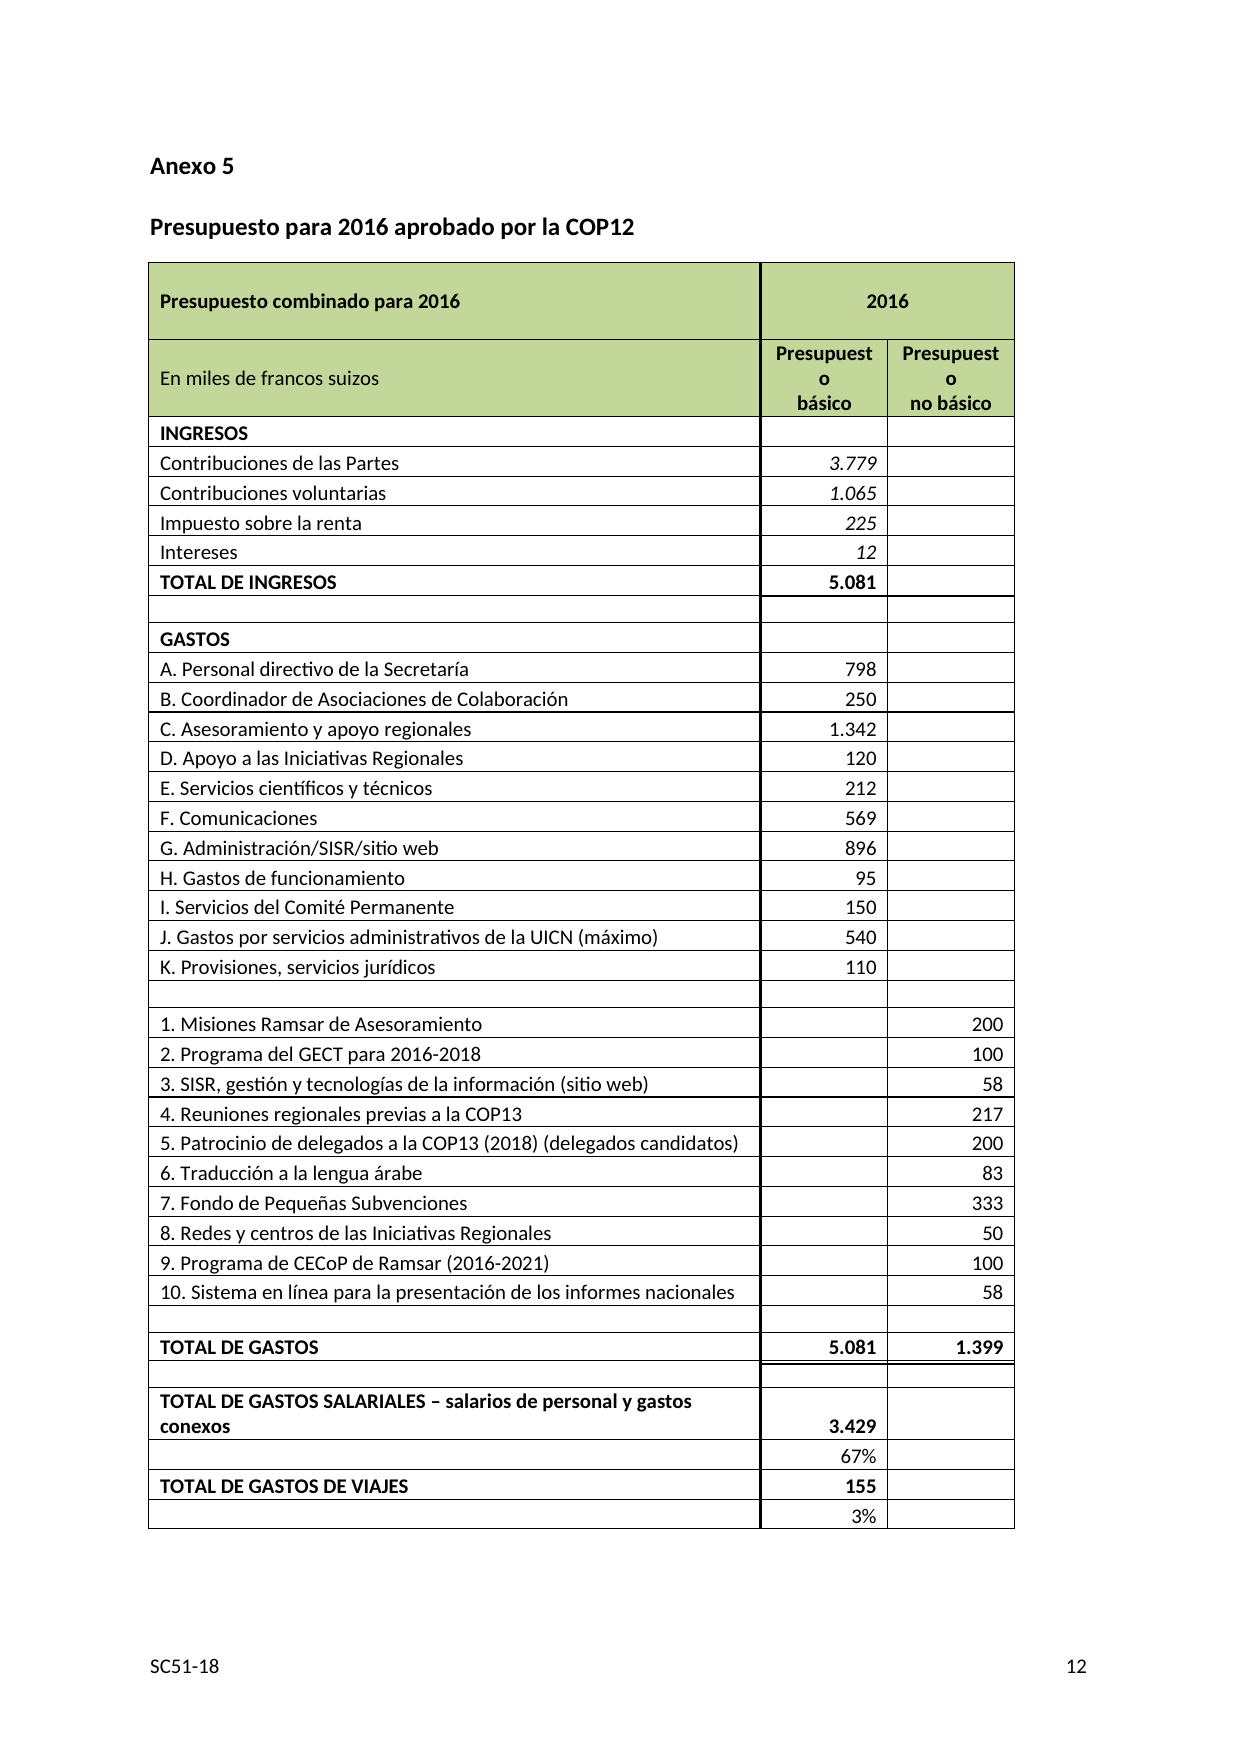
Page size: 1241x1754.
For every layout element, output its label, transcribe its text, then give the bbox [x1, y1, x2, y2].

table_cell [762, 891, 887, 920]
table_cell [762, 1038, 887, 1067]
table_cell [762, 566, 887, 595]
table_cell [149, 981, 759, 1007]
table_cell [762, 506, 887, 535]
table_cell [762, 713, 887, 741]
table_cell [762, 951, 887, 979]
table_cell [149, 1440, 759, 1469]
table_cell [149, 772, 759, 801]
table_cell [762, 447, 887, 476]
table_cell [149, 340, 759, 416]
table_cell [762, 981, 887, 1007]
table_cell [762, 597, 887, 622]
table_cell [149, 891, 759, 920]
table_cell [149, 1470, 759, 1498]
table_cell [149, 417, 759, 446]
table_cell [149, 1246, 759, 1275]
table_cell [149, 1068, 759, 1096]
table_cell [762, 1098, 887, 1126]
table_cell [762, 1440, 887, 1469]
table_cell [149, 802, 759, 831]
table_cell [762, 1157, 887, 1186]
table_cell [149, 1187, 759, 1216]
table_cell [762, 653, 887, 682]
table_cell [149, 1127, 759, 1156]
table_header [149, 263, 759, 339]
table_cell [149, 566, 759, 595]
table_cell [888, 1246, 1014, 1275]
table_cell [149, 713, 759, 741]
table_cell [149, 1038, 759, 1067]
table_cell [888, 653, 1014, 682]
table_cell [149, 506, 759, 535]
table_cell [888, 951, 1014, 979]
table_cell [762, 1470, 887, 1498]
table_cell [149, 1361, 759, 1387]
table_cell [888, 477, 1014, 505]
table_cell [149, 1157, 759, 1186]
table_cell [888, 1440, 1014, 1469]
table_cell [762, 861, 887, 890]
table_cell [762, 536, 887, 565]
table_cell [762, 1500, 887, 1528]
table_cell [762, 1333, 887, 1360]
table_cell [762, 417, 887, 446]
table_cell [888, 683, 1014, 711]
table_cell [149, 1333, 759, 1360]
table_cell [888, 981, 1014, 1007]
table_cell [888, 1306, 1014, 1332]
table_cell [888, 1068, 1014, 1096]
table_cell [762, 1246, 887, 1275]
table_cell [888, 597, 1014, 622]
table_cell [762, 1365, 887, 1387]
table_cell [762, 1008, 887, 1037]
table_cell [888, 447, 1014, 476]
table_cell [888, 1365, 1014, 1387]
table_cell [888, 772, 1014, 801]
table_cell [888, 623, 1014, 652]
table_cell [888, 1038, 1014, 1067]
text Presupuesto para 2016 aprobado por la COP12 [150, 211, 1090, 242]
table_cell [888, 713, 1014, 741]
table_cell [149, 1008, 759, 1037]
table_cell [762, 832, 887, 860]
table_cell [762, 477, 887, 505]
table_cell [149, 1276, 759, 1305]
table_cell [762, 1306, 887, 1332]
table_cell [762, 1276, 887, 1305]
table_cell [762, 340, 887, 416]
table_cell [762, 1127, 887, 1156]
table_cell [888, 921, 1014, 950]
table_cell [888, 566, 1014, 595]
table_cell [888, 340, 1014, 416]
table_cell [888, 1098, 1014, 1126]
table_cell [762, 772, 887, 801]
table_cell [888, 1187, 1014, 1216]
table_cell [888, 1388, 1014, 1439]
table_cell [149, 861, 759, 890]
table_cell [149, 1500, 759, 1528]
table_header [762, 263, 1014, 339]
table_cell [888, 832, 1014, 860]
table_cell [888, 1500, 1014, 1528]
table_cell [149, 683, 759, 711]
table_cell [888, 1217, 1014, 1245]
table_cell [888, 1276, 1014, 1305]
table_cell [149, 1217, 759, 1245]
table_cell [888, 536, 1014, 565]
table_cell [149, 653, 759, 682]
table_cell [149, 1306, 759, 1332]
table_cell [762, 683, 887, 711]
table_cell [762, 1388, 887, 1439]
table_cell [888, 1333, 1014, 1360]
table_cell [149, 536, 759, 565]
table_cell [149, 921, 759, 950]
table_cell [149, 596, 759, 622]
text Anexo 5 [150, 150, 1090, 181]
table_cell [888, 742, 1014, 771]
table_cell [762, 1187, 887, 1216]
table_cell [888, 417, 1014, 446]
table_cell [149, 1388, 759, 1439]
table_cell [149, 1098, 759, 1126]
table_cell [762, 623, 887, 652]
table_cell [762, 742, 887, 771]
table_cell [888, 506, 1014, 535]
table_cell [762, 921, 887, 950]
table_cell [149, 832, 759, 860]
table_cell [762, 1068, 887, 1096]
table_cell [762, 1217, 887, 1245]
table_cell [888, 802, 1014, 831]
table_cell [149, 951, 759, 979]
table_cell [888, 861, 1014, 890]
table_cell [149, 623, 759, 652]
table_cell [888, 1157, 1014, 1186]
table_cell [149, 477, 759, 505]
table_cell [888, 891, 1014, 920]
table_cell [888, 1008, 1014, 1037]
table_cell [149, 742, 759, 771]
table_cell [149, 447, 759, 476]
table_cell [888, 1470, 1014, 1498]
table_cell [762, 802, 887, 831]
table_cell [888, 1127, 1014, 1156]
